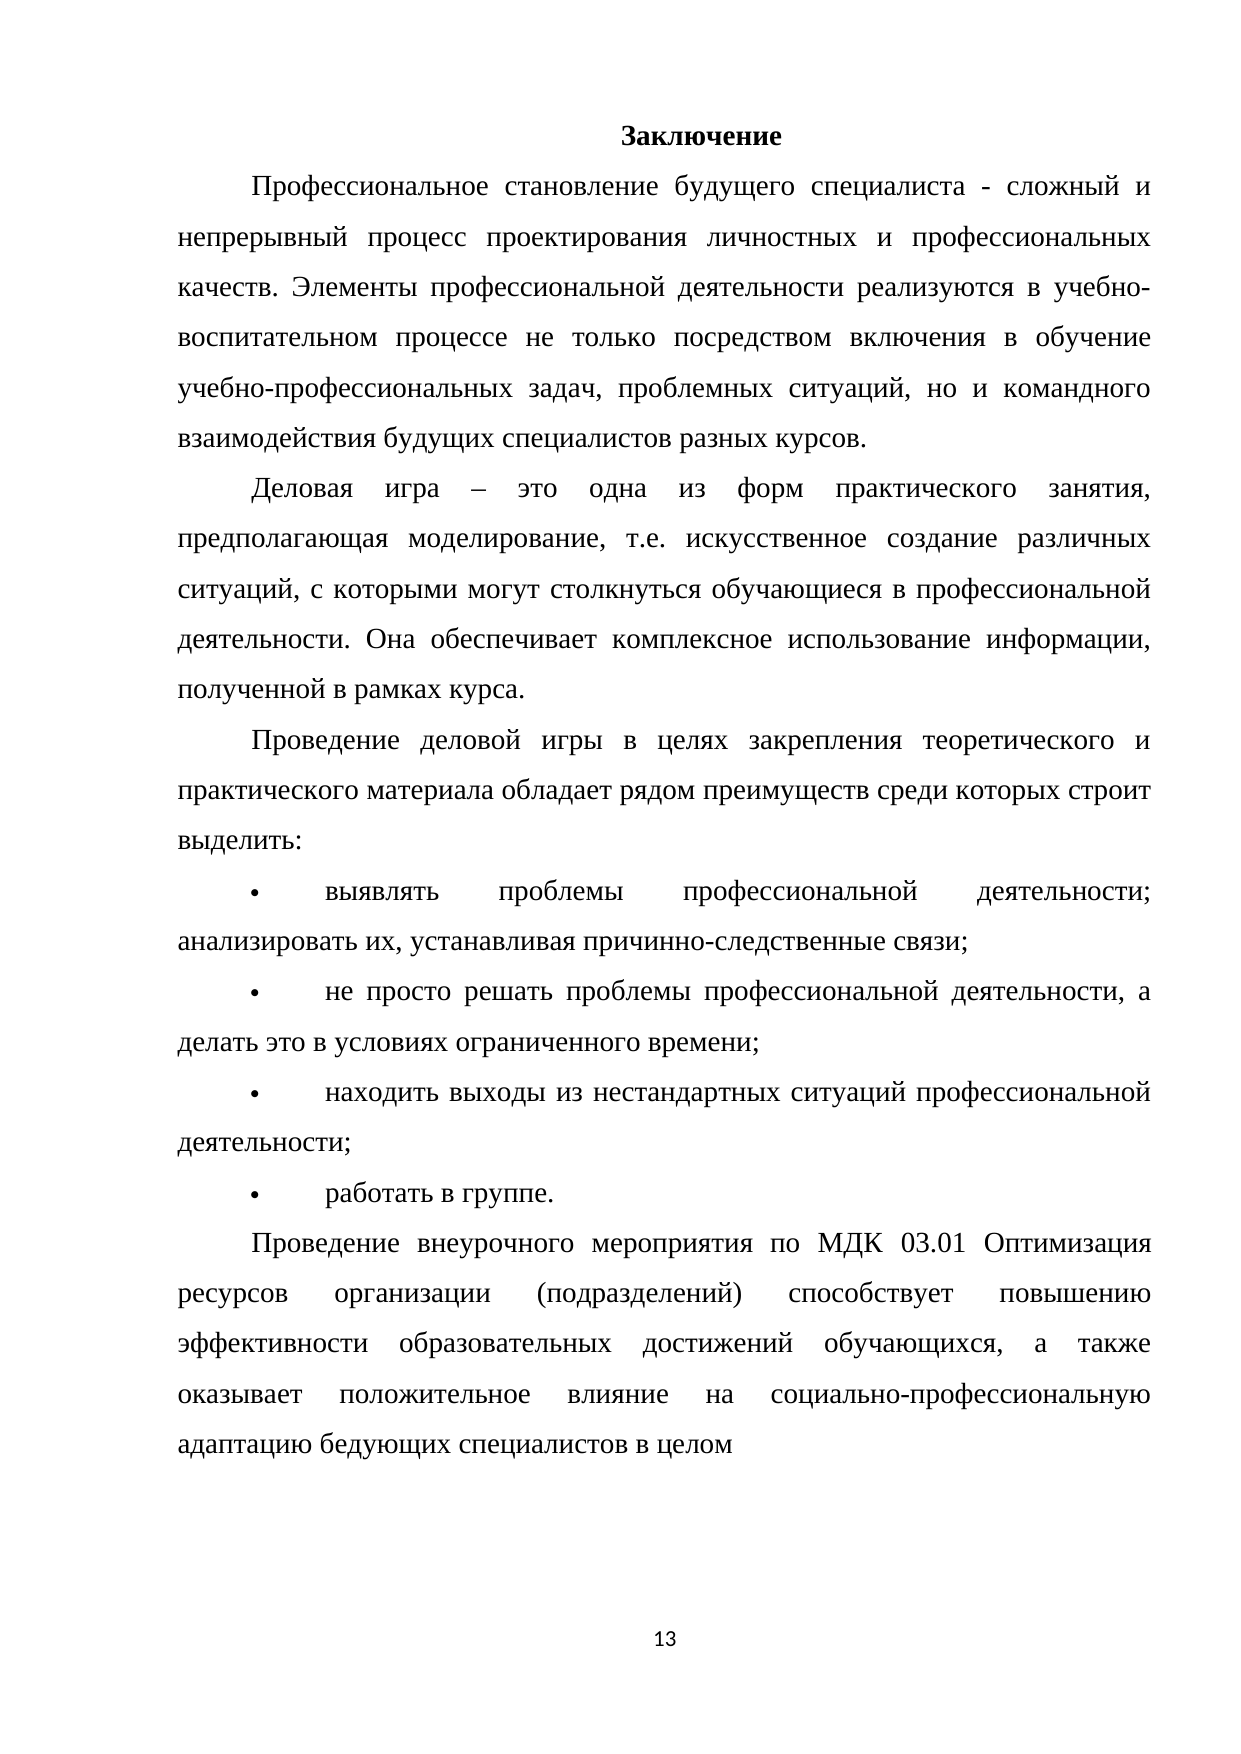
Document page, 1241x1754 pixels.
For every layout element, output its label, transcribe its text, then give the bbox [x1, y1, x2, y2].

list находить выходы из нестандартных ситуаций профессиональной деятельности; [177, 1074, 1152, 1158]
text Деловая игра – это одна из форм практического занятия, предполагающая моделирование, т.е. искусственное создание различных ситуаций, с которыми могут столкнуться обучающиеся в профессиональной деятельности. Она обеспечивает комплексное использование информации, полученной в рамках курса. [177, 470, 1152, 705]
text Проведение деловой игры в целях закрепления теоретического и практического материала обладает рядом преимуществ среди которых строит выделить: [177, 722, 1152, 856]
list не просто решать проблемы профессиональной деятельности, а делать это в условиях ограниченного времени; [177, 973, 1152, 1057]
text Профессиональное становление будущего специалиста - сложный и непрерывный процесс проектирования личностных и профессиональных качеств. Элементы профессиональной деятельности реализуются в учебно-воспитательном процессе не только посредством включения в обучение учебно-профессиональных задач, проблемных ситуаций, но и командного взаимодействия будущих специалистов разных курсов. [177, 168, 1152, 453]
list работать в группе. [177, 1175, 1152, 1208]
text Проведение внеурочного мероприятия по МДК 03.01 Оптимизация ресурсов организации (подразделений) способствует повышению эффективности образовательных достижений обучающихся, а также оказывает положительное влияние на социально-профессиональную адаптацию бедующих специалистов в целом [177, 1225, 1152, 1460]
list выявлять проблемы профессиональной деятельности; анализировать их, устанавливая причинно-следственные связи; [177, 873, 1152, 957]
subtitle Заключение [177, 118, 1152, 152]
